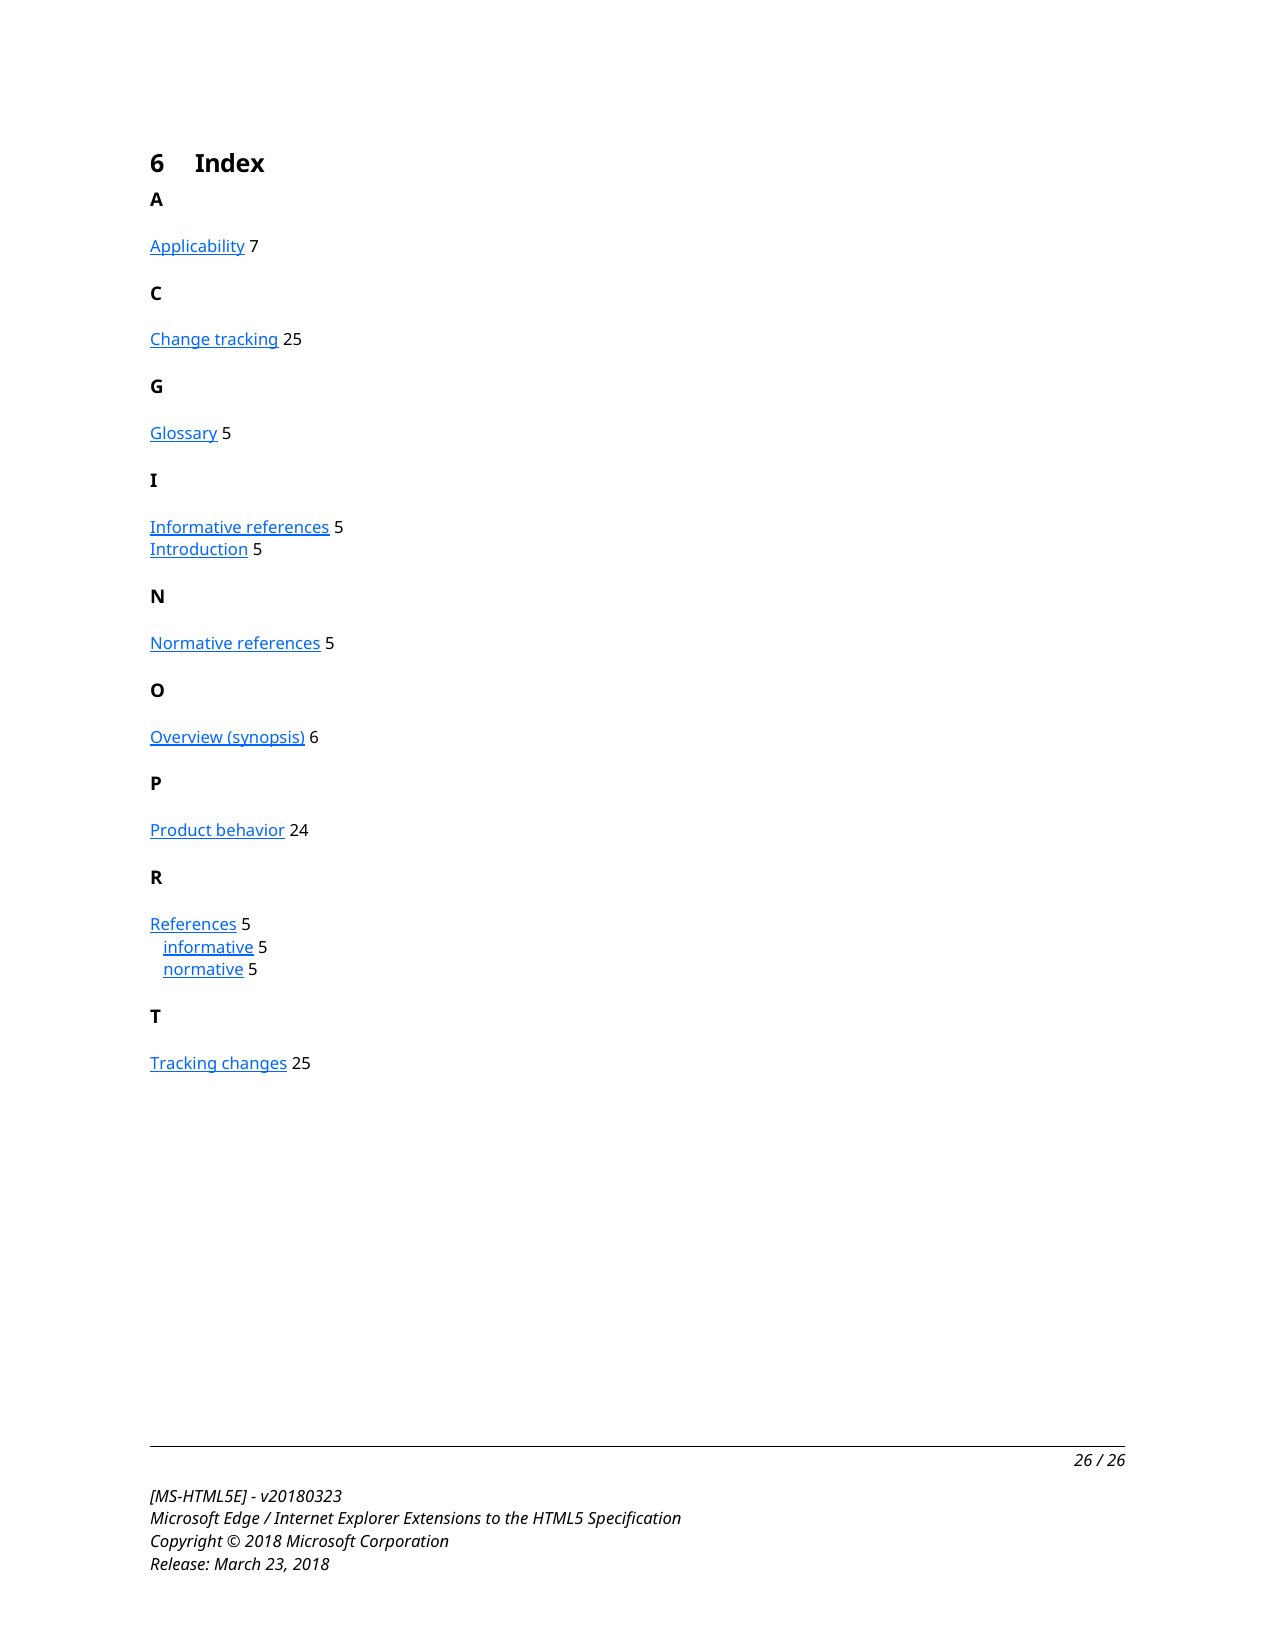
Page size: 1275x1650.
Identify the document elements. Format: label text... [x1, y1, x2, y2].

text References 5 [150, 913, 600, 935]
text P [150, 771, 600, 796]
text R [150, 864, 600, 890]
text C [150, 280, 600, 305]
subtitle Index [150, 146, 1125, 180]
text Change tracking 24 [150, 328, 600, 351]
text Informative references 5 [150, 515, 600, 538]
text Applicability 7 [150, 234, 600, 257]
text N [150, 583, 600, 609]
text Normative references 5 [150, 632, 600, 654]
text Product behavior 23 [150, 819, 600, 842]
text I [150, 467, 600, 493]
text informative 5 [150, 935, 600, 958]
text Introduction 5 [150, 538, 600, 561]
text Overview (synopsis) 6 [150, 725, 600, 748]
text Glossary 5 [150, 422, 600, 444]
text A [150, 186, 600, 212]
text G [150, 373, 600, 399]
text Tracking changes 24 [150, 1052, 600, 1074]
text T [150, 1003, 600, 1029]
text normative 5 [150, 958, 600, 981]
text O [150, 677, 600, 703]
